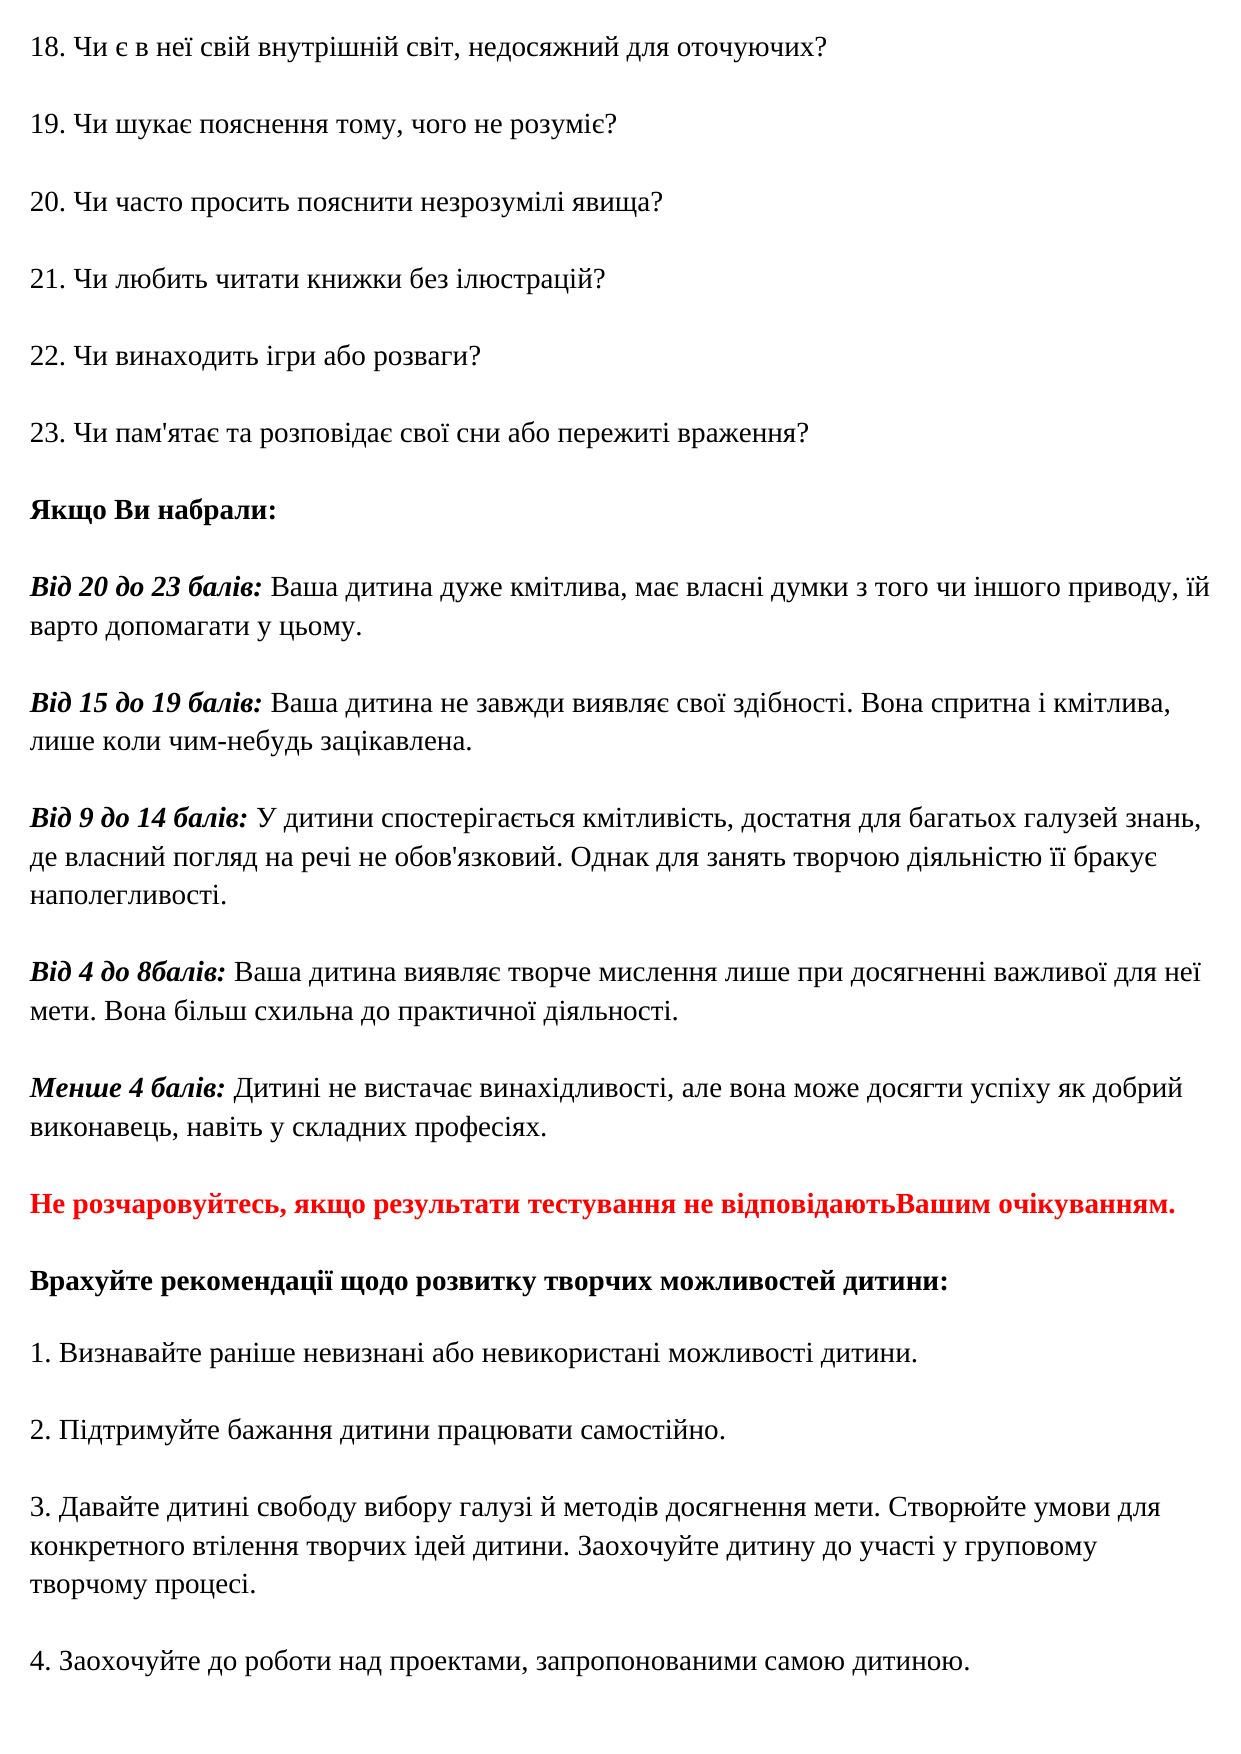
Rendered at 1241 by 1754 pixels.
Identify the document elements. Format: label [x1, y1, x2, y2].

text [29, 29, 1211, 1677]
